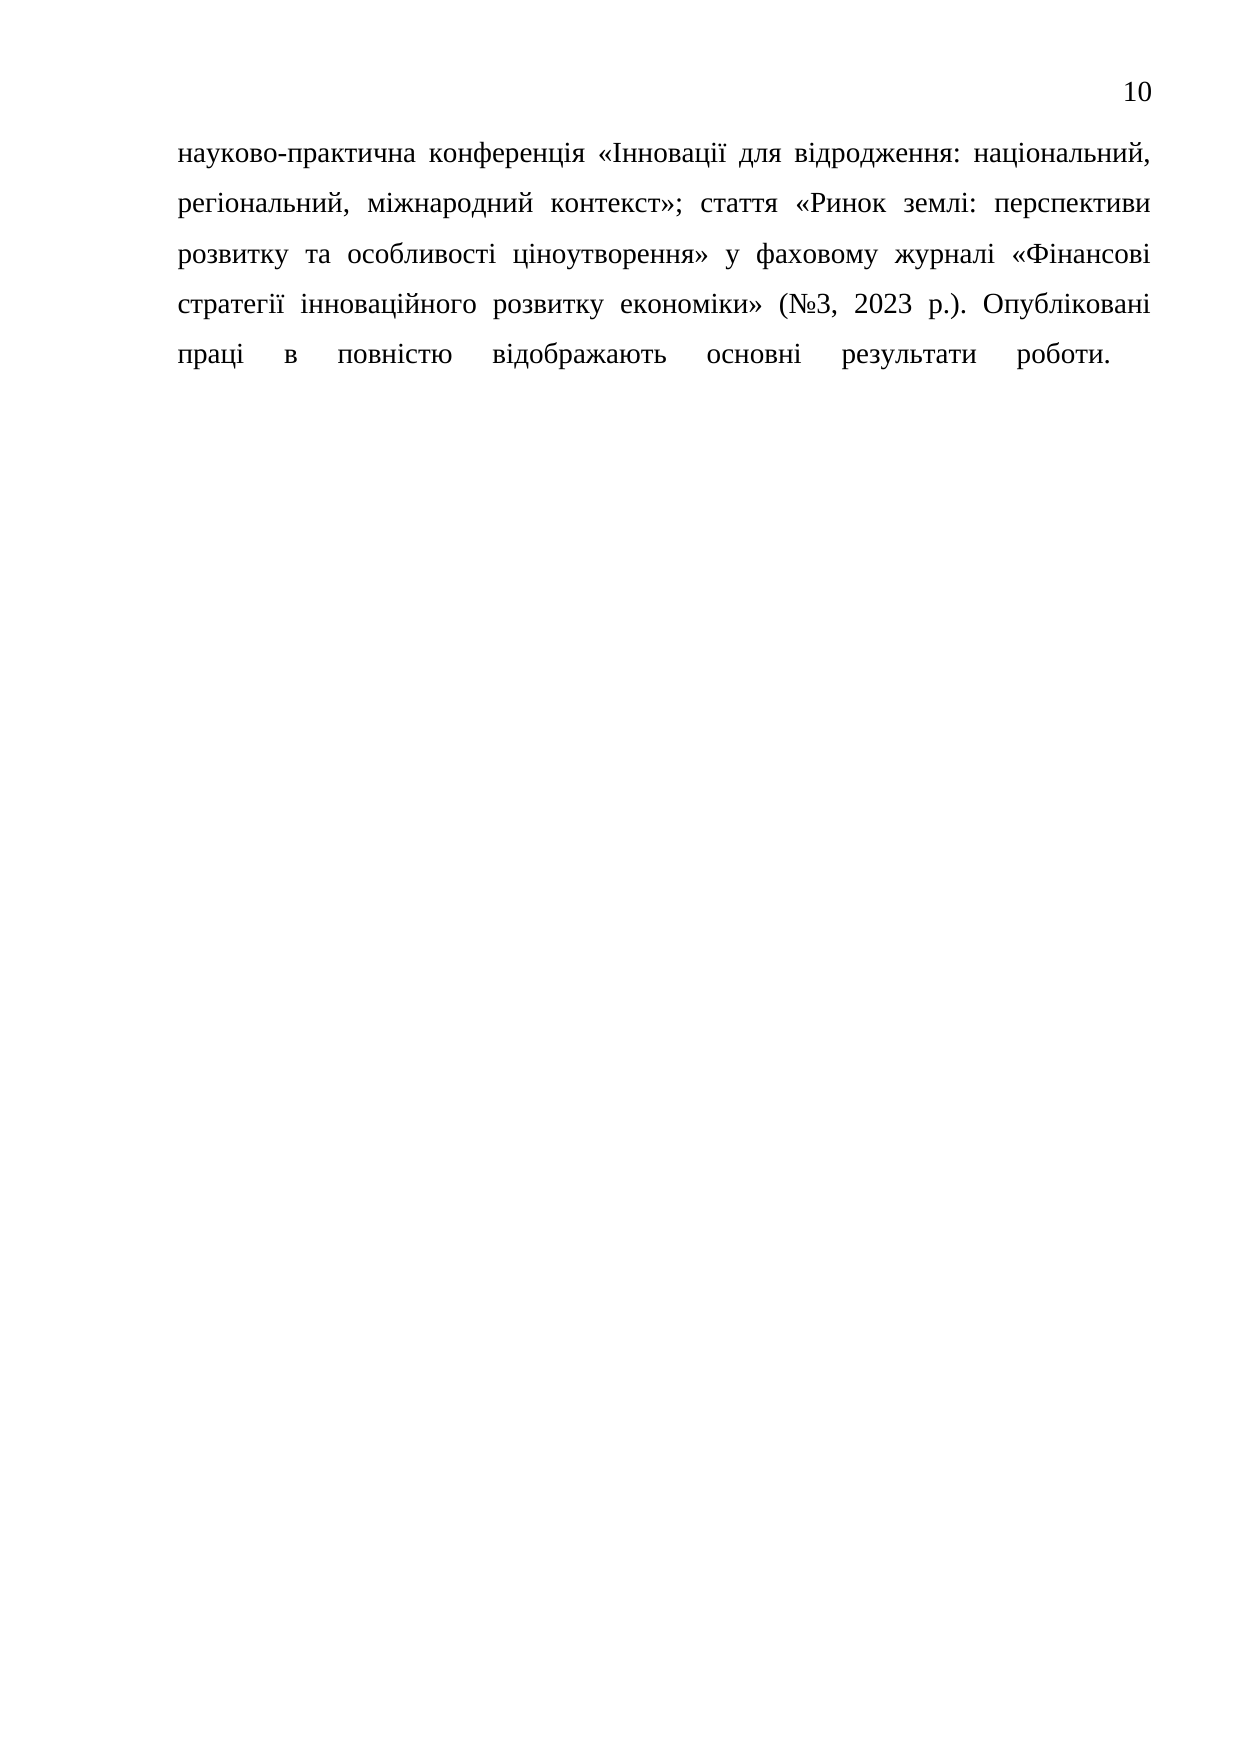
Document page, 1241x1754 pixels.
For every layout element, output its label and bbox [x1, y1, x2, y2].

text [177, 135, 1152, 412]
